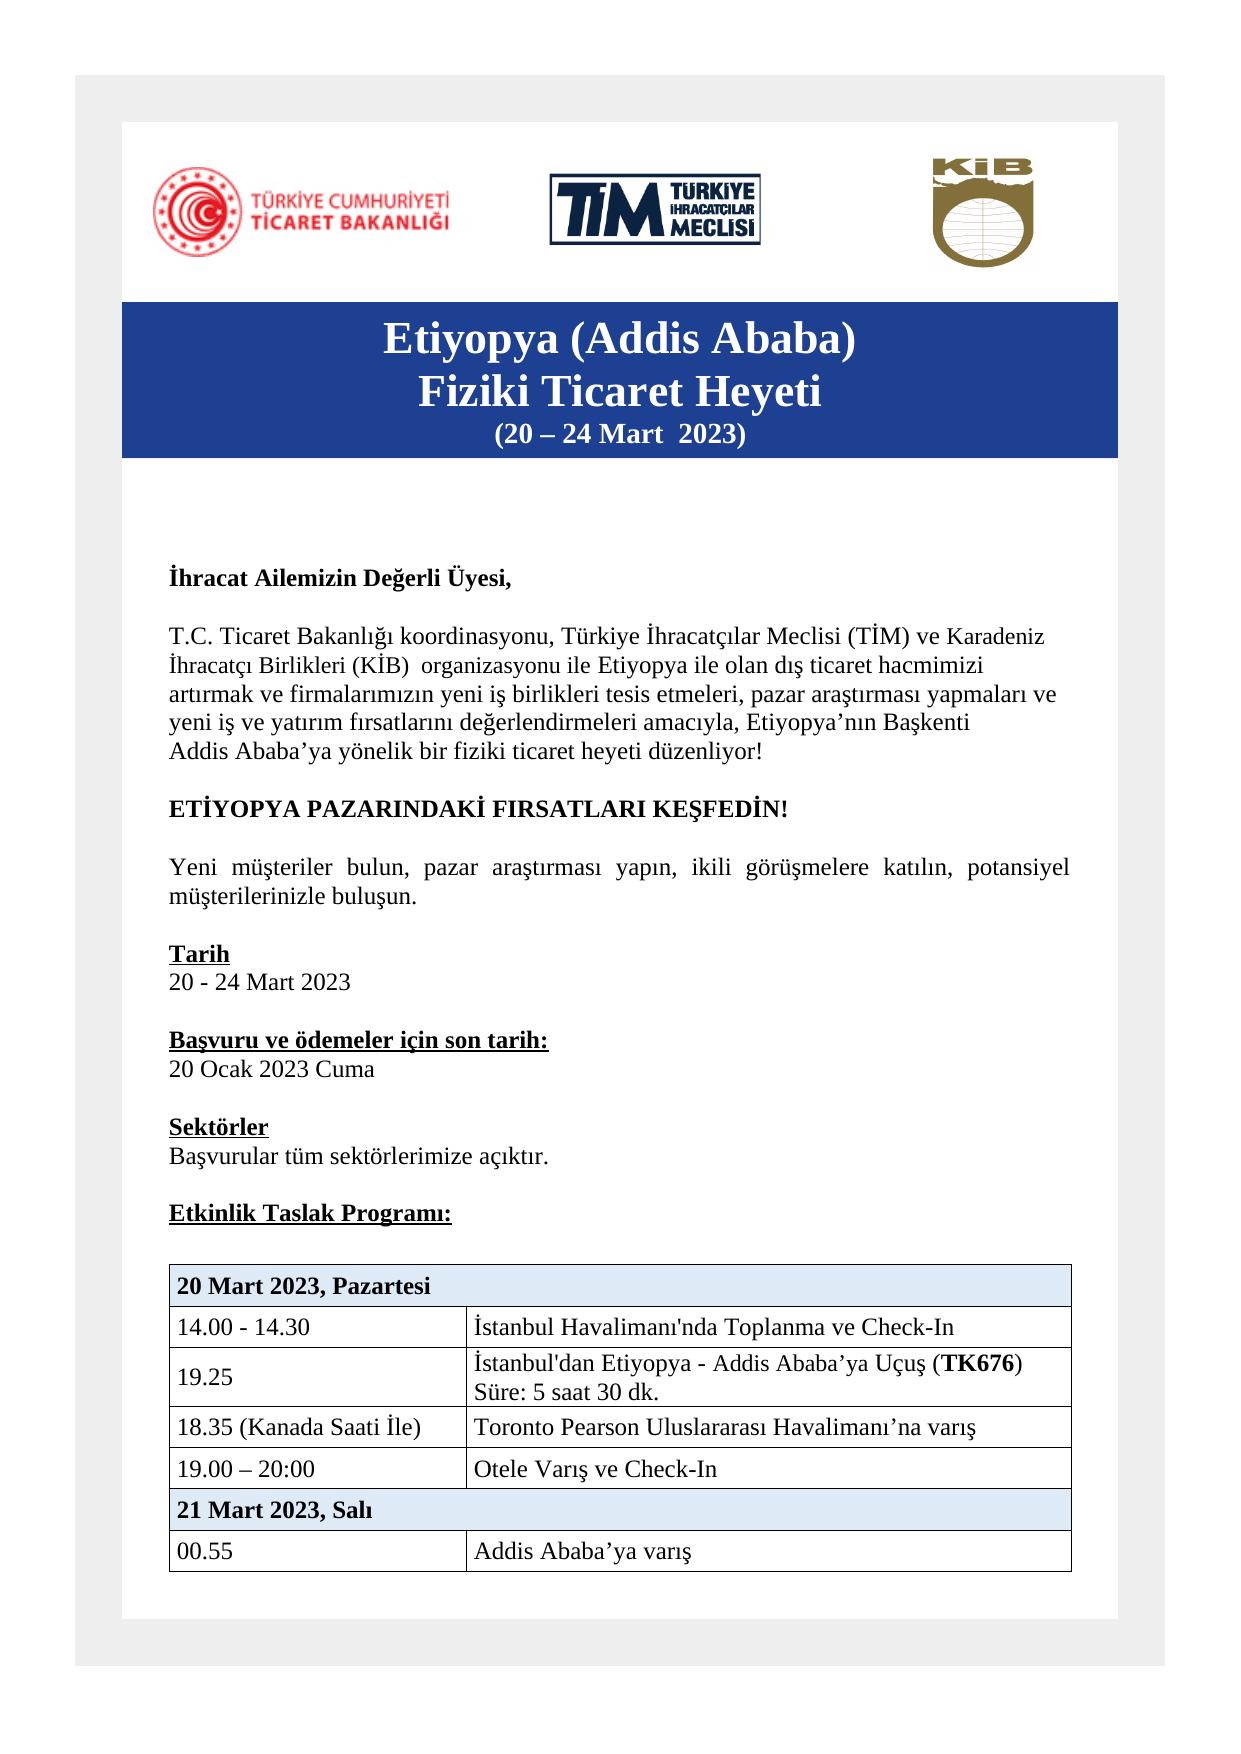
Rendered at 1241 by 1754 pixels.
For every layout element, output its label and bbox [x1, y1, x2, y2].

picture [153, 167, 449, 257]
picture [548, 165, 761, 250]
picture [926, 153, 1036, 272]
table_header [75, 75, 1165, 1666]
